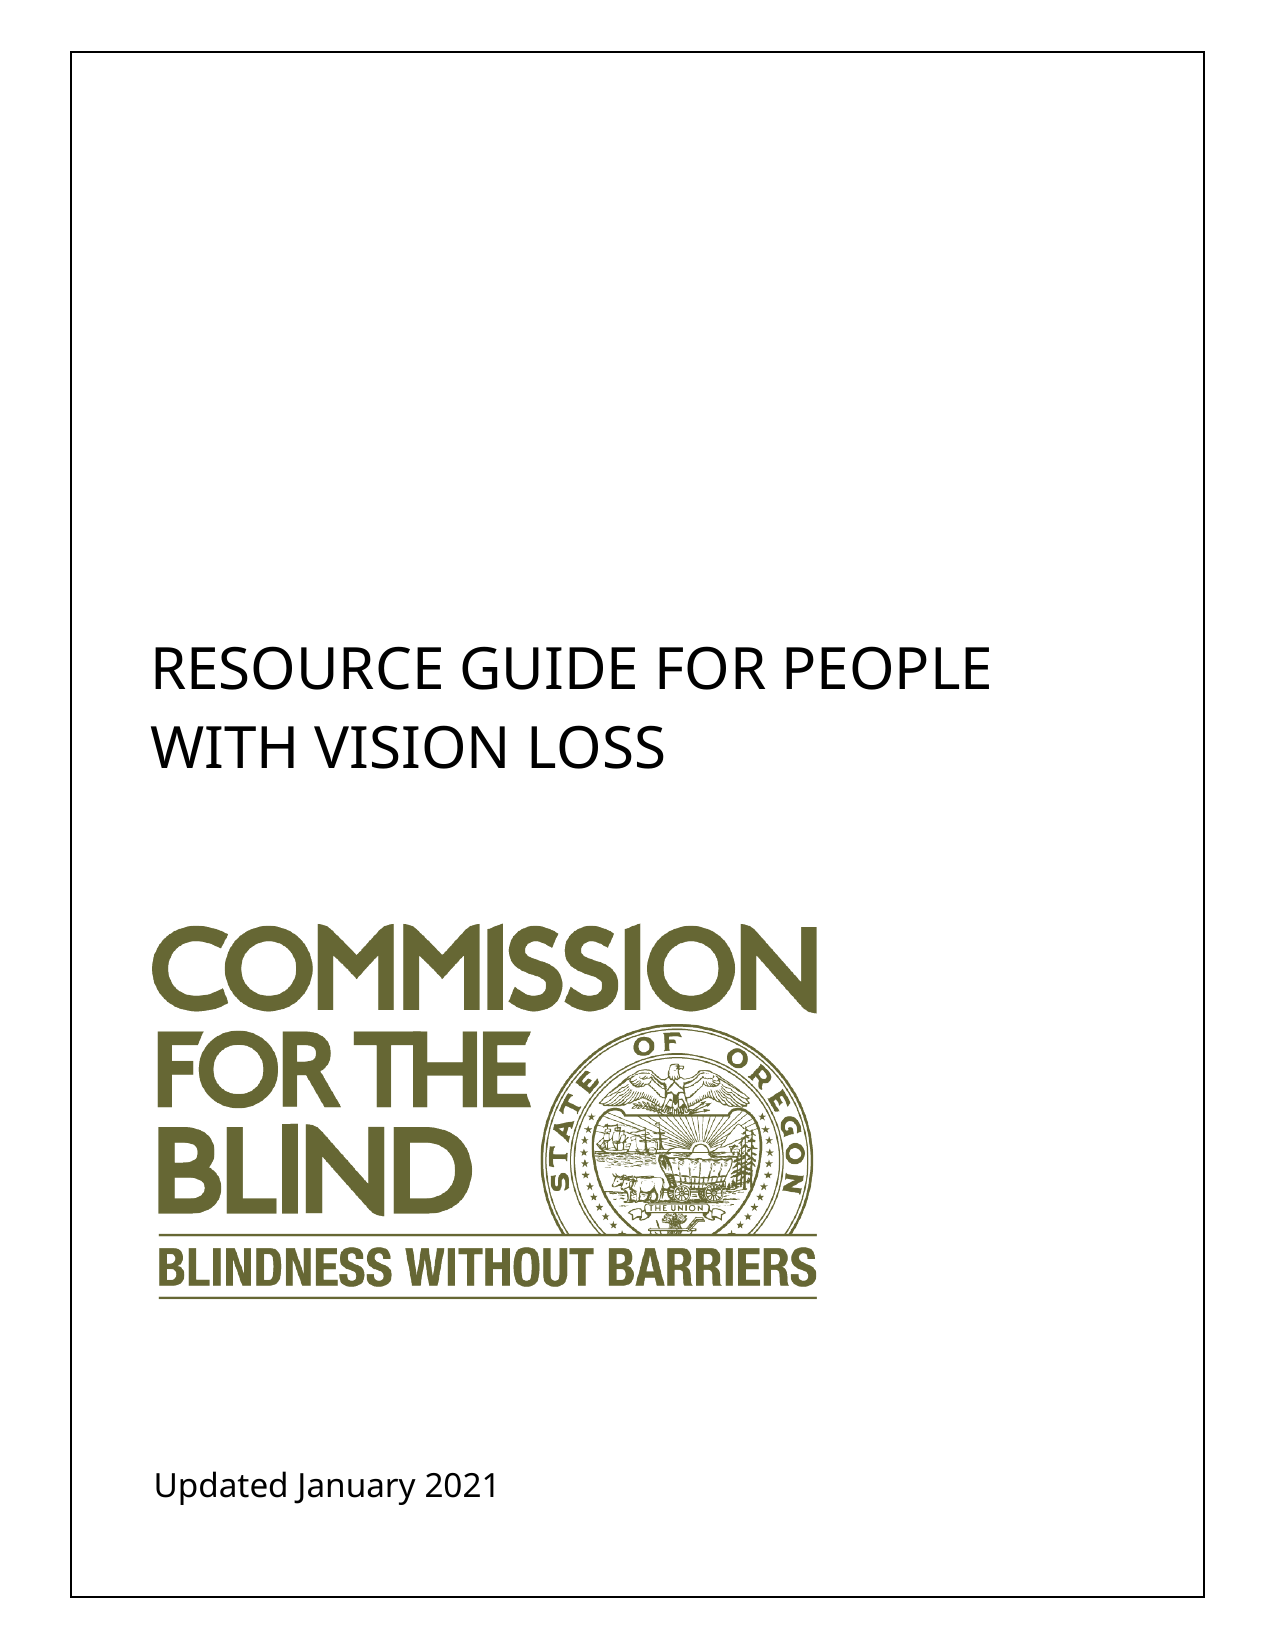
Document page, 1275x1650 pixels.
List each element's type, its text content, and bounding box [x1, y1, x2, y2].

picture [93, 857, 882, 1366]
text RESOURCE GUIDE FOR PEOPLE WITH VISION LOSS [150, 627, 1125, 786]
